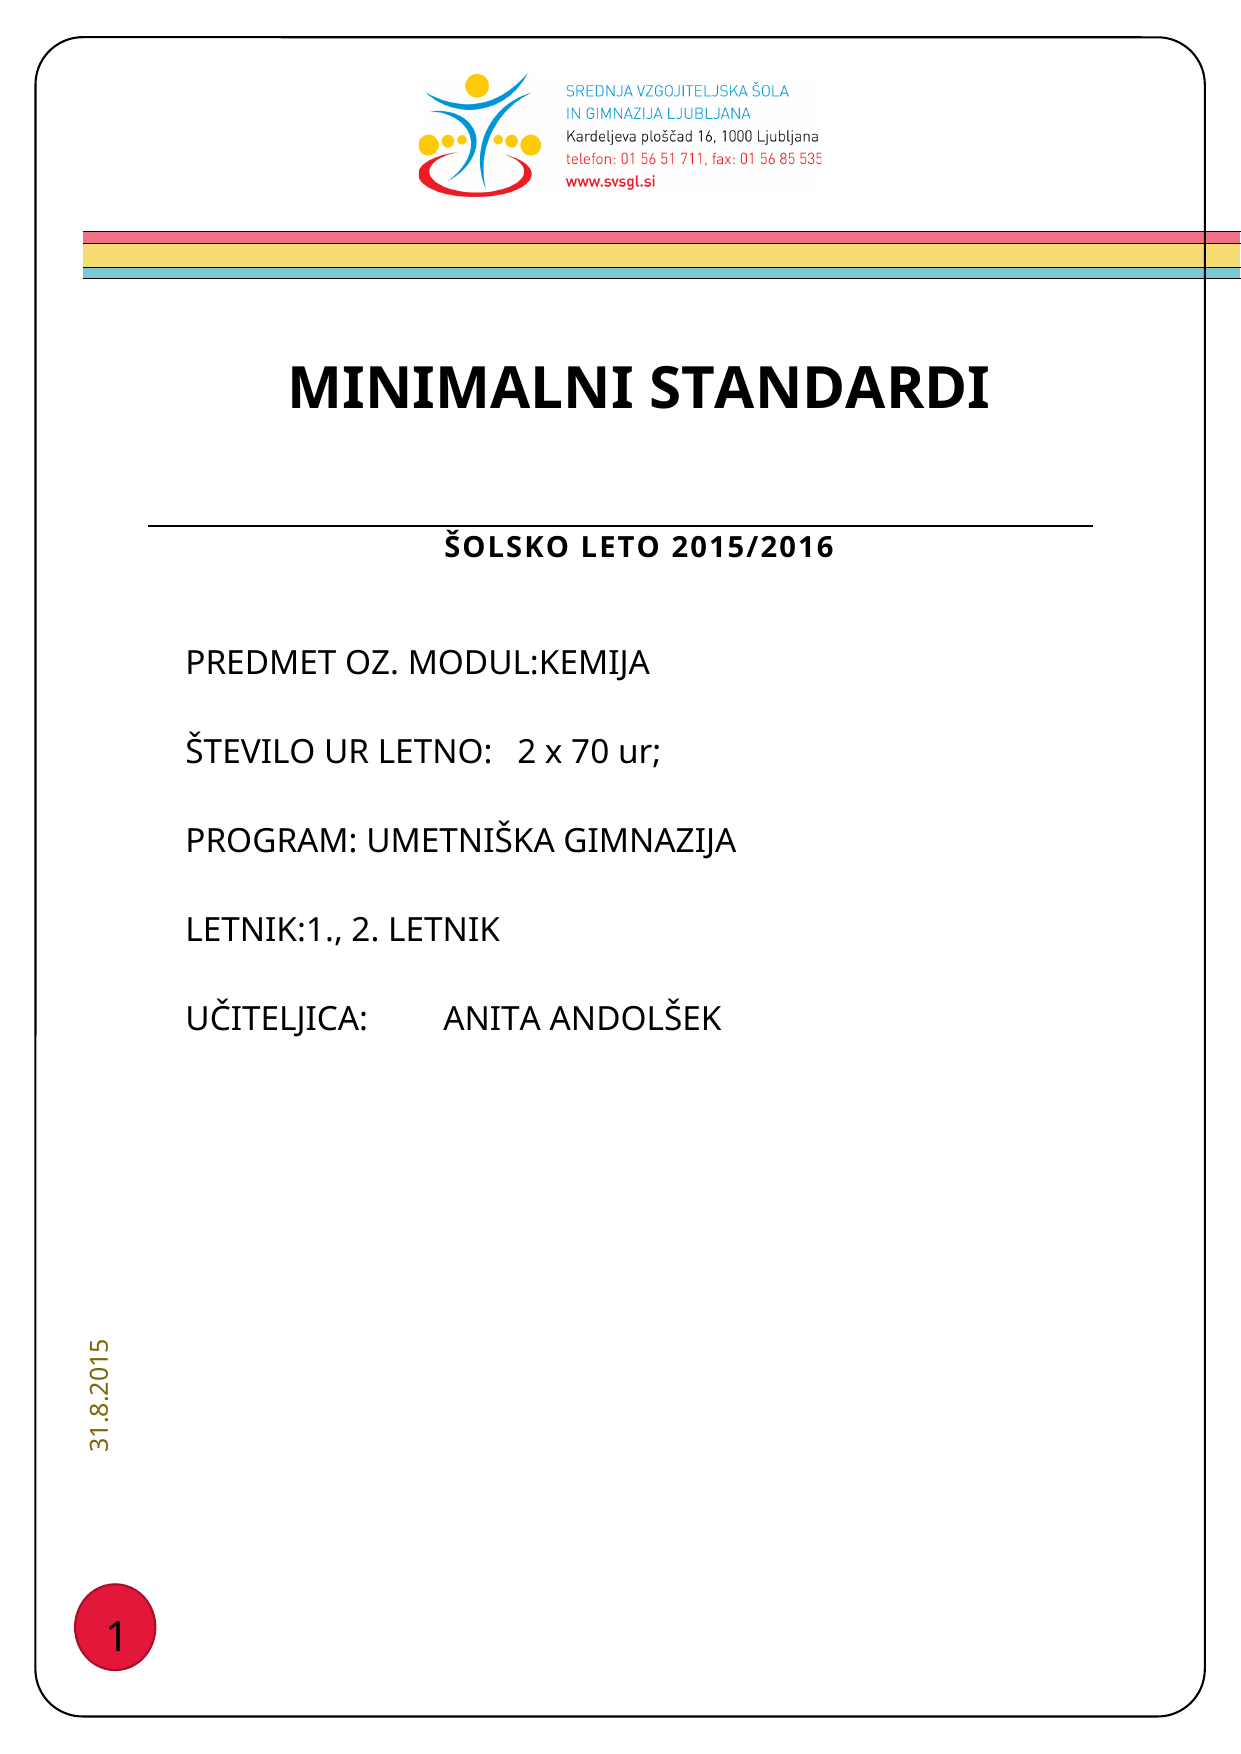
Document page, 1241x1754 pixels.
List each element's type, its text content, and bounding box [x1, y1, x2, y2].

text UČITELJICA: ANITA ANDOLŠEK [185, 995, 1092, 1040]
text ŠTEVILO UR LETNO: 2 x 70 ur; [185, 728, 1092, 773]
text LETNIK:1., 2. LETNIK [185, 906, 1092, 951]
text PROGRAM: UMETNIŠKA GIMNAZIJA [185, 817, 1092, 862]
picture [418, 73, 822, 197]
table_header ŠOLSKO LETO 2015/2016 [148, 527, 1092, 566]
text PREDMET OZ. MODUL:KEMIJA [185, 639, 1092, 684]
table_header MINIMALNI STANDARDI [167, 309, 1074, 494]
